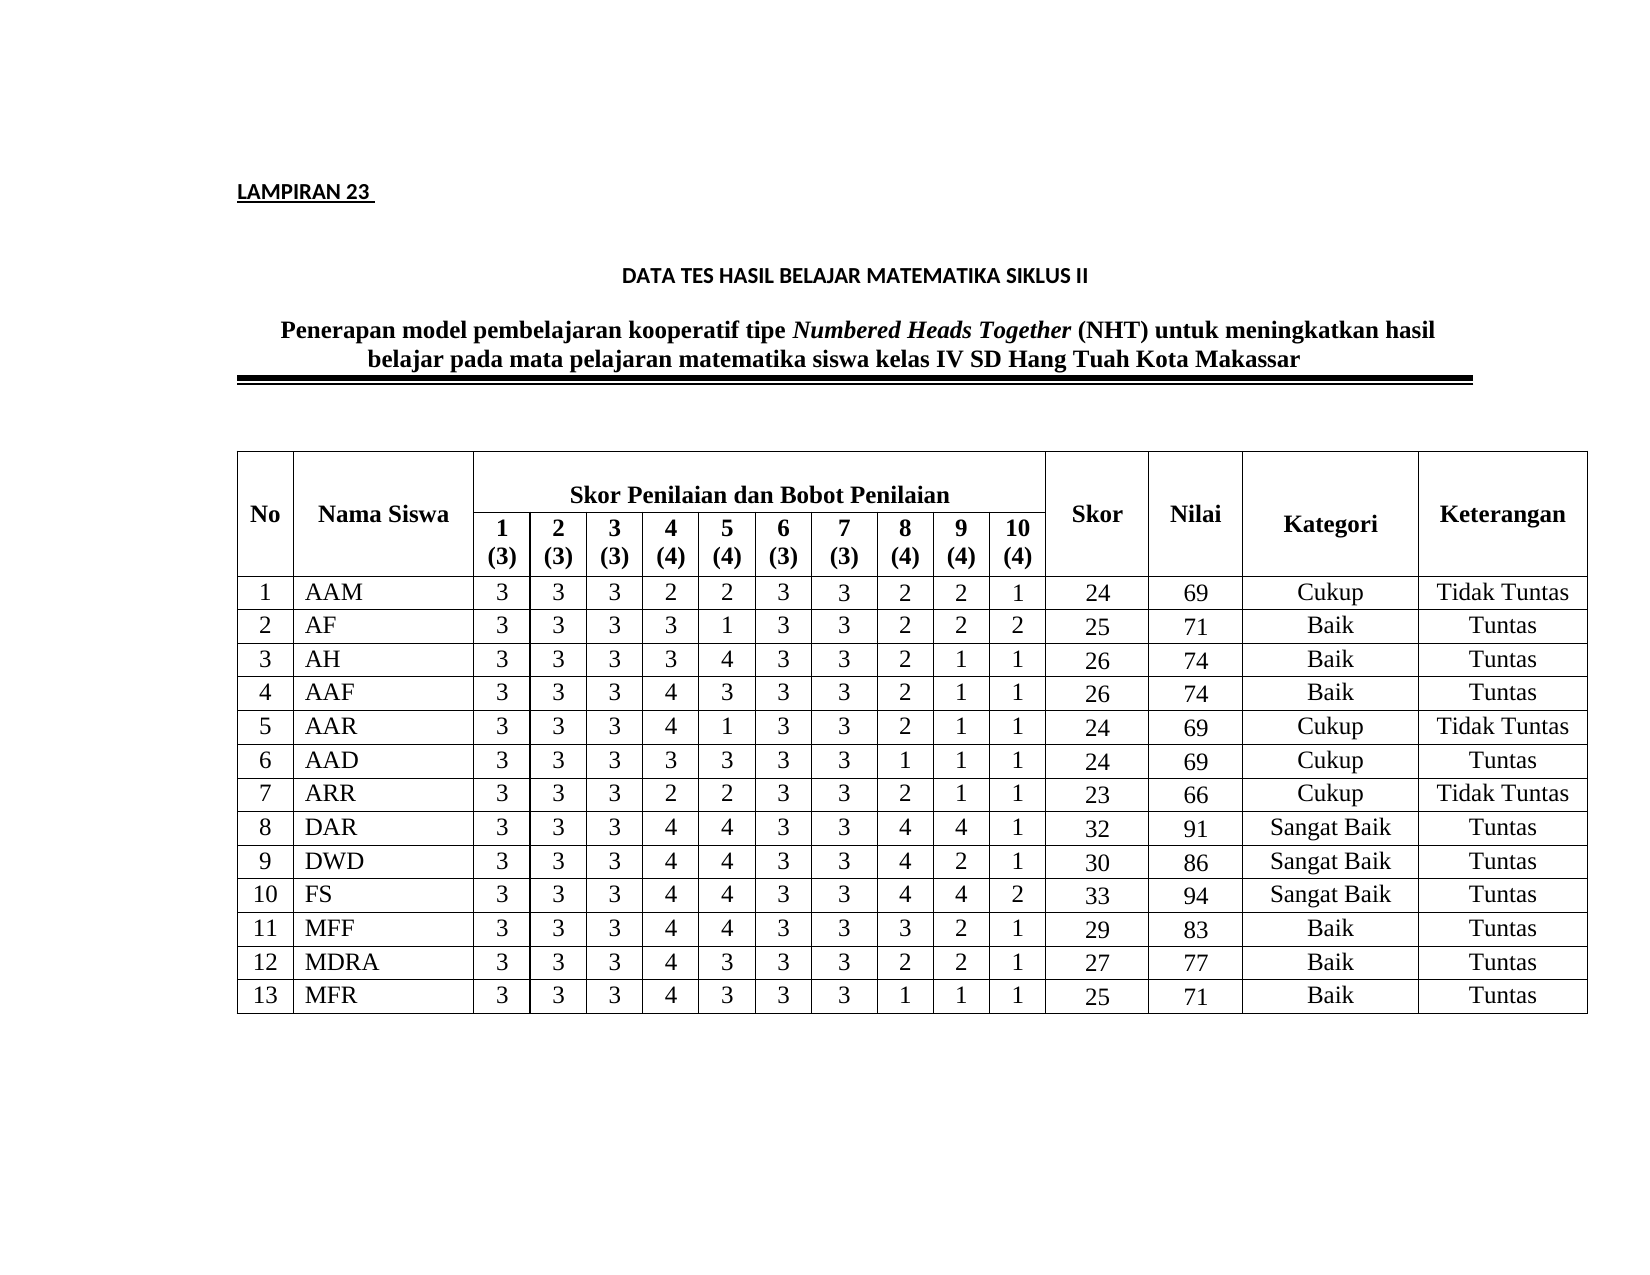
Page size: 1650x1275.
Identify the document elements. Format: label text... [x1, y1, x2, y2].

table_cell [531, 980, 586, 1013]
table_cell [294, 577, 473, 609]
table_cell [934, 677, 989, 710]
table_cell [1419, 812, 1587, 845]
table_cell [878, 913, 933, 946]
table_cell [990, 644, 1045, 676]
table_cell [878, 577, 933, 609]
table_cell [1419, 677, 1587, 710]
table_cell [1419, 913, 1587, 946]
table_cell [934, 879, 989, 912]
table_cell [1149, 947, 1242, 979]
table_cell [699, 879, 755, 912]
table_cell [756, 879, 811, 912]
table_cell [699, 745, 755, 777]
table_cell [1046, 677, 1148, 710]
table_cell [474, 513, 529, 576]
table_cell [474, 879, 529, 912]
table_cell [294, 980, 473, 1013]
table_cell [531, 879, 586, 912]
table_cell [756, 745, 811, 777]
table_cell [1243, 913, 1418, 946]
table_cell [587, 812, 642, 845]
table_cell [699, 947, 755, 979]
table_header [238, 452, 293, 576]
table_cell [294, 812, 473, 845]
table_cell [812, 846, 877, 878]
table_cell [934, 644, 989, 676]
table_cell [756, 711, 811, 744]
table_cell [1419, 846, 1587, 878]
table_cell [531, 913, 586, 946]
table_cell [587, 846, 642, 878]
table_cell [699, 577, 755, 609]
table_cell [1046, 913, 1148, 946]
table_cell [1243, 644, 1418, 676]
text DATA TES HASIL BELAJAR MATEMATIKA SIKLUS II [237, 261, 1473, 289]
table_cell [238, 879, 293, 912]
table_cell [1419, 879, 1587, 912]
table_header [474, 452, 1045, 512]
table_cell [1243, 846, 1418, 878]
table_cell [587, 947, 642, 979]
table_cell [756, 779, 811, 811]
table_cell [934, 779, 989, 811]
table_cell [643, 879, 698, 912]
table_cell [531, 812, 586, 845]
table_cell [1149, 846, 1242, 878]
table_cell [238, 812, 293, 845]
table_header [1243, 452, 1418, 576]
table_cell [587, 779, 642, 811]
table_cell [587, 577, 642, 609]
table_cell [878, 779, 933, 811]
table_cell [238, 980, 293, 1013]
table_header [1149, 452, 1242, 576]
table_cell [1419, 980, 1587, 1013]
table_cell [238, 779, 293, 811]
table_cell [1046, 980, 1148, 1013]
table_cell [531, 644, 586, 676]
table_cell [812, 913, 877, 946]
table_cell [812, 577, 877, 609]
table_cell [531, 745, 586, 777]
text LAMPIRAN 23 [237, 177, 1473, 205]
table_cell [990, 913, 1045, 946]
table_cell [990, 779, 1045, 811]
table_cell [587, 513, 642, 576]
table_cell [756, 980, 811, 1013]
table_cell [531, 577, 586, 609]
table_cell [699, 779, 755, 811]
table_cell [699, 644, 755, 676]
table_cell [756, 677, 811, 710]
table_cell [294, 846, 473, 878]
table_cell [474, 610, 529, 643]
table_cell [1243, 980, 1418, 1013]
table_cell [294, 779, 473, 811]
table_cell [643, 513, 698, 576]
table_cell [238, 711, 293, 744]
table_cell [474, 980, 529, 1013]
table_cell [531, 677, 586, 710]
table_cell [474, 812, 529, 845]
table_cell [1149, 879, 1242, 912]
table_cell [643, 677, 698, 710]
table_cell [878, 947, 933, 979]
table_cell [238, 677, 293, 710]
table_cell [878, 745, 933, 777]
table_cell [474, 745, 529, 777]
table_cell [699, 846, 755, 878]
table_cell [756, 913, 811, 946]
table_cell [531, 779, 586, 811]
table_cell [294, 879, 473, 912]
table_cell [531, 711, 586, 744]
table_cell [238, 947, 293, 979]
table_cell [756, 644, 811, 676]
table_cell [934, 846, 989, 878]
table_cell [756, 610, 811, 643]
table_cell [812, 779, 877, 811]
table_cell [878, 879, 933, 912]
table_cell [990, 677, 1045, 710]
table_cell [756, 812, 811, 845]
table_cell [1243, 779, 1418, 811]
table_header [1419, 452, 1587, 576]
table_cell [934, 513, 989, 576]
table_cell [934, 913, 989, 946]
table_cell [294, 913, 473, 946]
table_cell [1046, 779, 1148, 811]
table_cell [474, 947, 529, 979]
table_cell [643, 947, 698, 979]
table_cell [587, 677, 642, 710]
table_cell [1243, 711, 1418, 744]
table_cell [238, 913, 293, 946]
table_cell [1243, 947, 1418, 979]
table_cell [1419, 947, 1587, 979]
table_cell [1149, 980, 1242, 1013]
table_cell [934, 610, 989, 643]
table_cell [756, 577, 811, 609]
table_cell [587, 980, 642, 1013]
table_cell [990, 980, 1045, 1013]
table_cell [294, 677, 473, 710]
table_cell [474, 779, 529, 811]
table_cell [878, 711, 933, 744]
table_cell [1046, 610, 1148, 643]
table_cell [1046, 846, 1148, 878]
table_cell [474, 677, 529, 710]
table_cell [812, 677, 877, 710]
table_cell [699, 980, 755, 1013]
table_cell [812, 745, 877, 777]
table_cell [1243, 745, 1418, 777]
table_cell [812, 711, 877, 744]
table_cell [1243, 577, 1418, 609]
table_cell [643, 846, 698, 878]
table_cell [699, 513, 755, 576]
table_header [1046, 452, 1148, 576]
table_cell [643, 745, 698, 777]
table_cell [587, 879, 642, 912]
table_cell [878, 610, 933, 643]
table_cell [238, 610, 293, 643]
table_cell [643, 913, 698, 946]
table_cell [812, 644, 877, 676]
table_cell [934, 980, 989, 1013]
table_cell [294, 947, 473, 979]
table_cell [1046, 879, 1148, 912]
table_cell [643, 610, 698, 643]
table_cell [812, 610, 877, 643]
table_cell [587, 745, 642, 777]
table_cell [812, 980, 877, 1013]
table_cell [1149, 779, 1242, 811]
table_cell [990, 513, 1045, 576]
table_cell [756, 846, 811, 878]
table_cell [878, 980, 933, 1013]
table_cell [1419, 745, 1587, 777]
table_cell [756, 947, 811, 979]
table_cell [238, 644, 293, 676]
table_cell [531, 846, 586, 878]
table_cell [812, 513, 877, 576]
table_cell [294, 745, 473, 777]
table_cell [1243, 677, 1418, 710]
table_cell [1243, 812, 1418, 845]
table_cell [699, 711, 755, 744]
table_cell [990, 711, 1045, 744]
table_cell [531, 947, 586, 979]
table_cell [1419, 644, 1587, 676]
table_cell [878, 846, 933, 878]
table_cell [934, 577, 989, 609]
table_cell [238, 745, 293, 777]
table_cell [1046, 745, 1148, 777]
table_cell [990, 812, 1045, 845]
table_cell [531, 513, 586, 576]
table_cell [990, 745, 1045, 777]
text Penerapan model pembelajaran kooperatif tipe Numbered Heads Together (NHT) untuk meningkatkan hasil belajar pada mata pelajaran matematika siswa kelas IV SD Hang Tuah Kota Makassar [237, 316, 1473, 375]
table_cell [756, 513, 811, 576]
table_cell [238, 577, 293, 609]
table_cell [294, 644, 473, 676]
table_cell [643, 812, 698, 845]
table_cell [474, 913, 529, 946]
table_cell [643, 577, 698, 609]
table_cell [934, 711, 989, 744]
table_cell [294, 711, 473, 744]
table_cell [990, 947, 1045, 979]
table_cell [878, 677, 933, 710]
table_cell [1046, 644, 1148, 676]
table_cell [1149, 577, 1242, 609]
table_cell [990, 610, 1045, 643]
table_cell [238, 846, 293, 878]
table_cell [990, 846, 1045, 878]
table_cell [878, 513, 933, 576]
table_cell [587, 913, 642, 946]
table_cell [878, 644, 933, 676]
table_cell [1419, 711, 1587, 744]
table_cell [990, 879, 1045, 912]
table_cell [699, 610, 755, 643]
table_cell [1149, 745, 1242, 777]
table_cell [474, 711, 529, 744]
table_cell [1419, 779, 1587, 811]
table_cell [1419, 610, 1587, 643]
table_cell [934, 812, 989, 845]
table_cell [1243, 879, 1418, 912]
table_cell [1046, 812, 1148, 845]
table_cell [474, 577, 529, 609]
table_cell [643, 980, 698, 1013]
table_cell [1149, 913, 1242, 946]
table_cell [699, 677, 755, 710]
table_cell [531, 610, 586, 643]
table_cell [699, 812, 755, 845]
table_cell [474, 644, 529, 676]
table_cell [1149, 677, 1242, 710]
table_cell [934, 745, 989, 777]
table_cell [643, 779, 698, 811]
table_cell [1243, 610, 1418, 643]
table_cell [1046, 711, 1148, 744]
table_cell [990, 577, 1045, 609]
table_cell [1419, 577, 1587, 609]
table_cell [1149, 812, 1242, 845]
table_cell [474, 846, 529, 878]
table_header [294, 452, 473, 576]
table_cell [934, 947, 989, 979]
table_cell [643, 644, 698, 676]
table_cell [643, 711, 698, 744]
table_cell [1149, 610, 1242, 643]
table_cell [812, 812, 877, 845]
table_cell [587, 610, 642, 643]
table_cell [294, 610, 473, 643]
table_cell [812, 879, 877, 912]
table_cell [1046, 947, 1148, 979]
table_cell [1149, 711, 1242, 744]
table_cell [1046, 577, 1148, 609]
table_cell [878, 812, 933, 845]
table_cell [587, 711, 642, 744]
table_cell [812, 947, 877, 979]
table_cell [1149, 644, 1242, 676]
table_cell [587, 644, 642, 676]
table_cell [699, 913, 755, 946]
